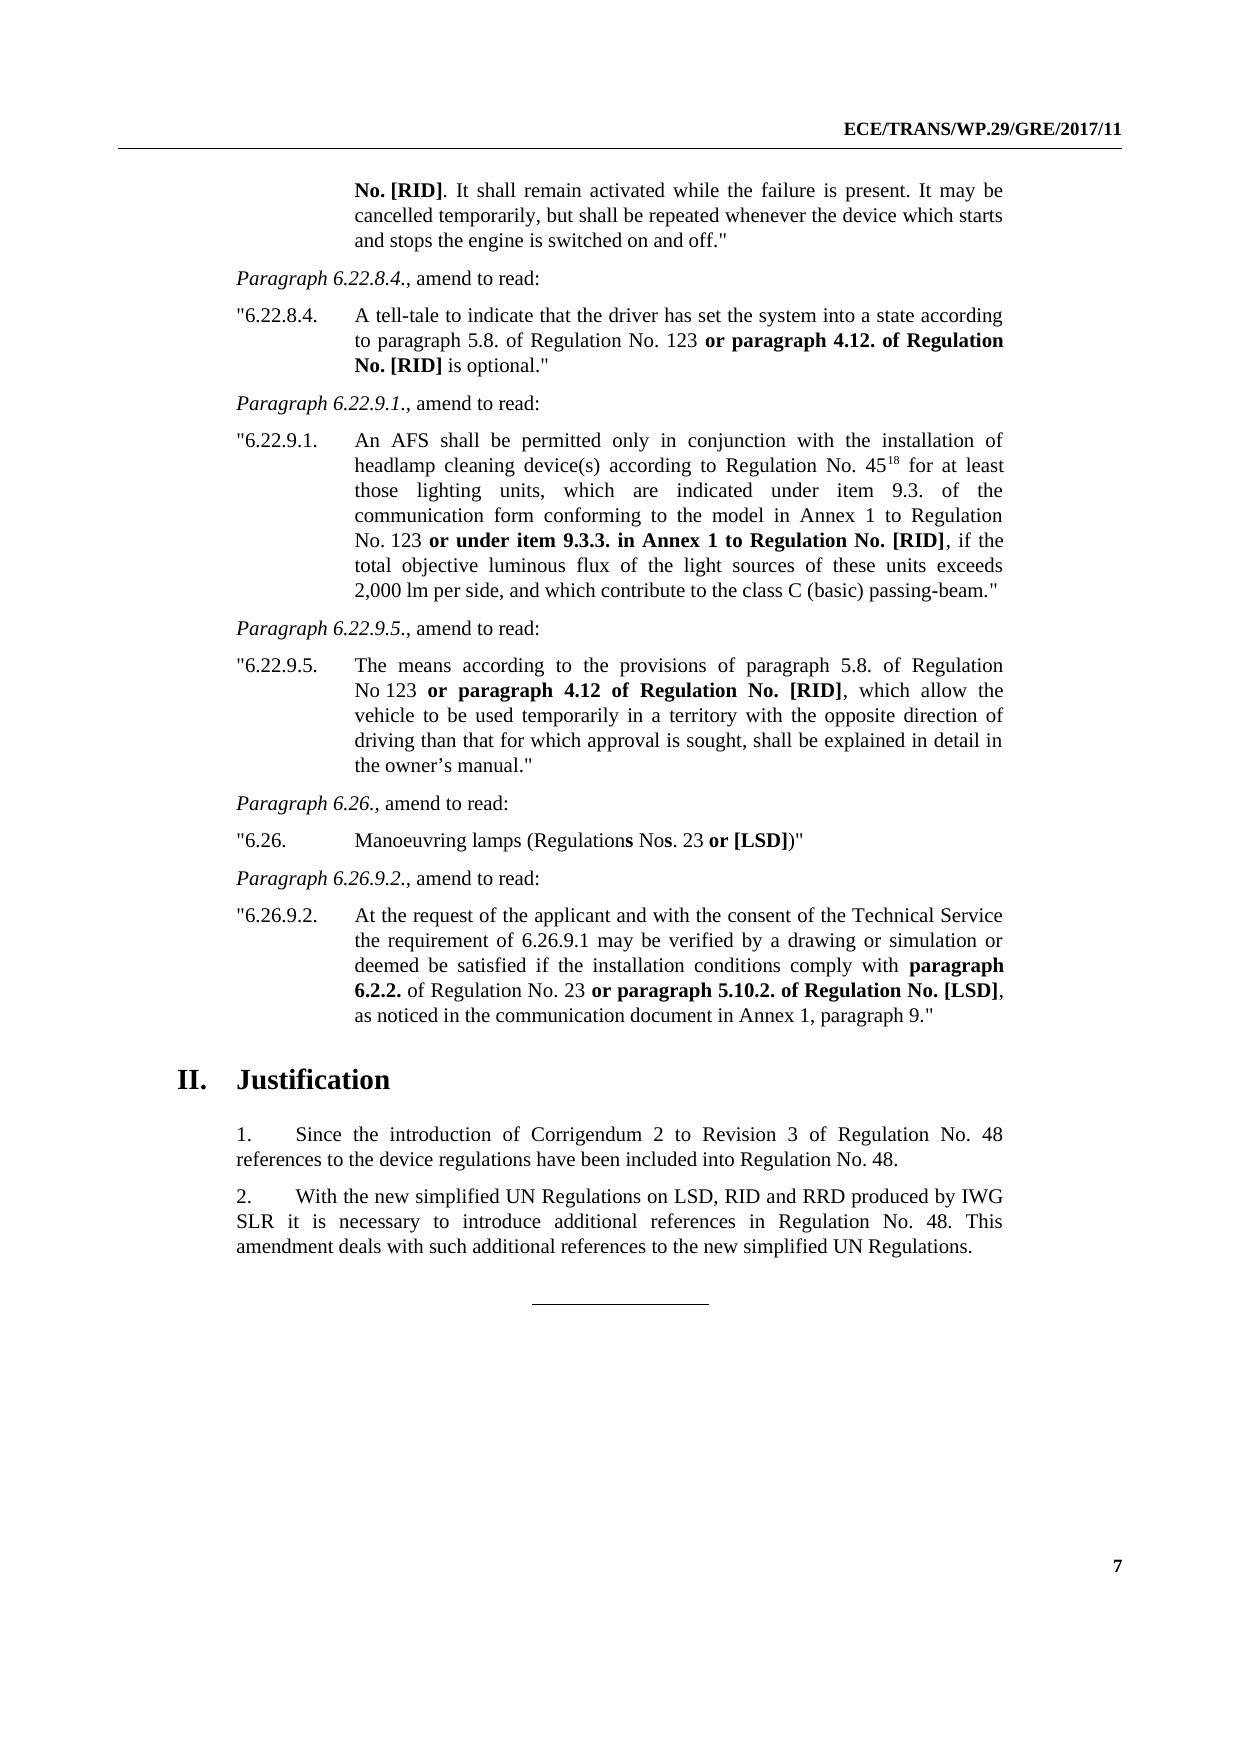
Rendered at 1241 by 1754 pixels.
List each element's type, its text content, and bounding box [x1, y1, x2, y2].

text "6.22.9.1. An AFS shall be permitted only in conjunction with the installation of headlamp cleaning device(s) according to Regulation No. 4518 for at least those lighting units, which are indicated under item 9.3. of the communication form conforming to the model in Annex 1 to Regulation No. 123 or under item 9.3.3. in Annex 1 to Regulation No. [RID], if the total objective luminous flux of the light sources of these units exceeds 2,000 lm per side, and which contribute to the class C (basic) passing-beam." [236, 427, 1004, 602]
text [236, 177, 1004, 252]
text II. Justification [118, 1065, 1004, 1096]
text "6.26.9.2. At the request of the applicant and with the consent of the Technical Service the requirement of 6.26.9.1 may be verified by a drawing or simulation or deemed be satisfied if the installation conditions comply with paragraph 6.2.2. of Regulation No. 23 or paragraph 5.10.2. of Regulation No. [LSD], as noticed in the communication document in Annex 1, paragraph 9." [236, 902, 1004, 1027]
text Paragraph 6.22.9.5., amend to read: [236, 615, 1004, 640]
text Paragraph 6.26.9.2., amend to read: [236, 865, 1004, 890]
text 1. Since the introduction of Corrigendum 2 to Revision 3 of Regulation No. 48 references to the device regulations have been included into Regulation No. 48. [236, 1121, 1004, 1171]
list 2. With the new simplified UN Regulations on LSD, RID and RRD produced by IWG SLR it is necessary to introduce additional references in Regulation No. 48. This amendment deals with such additional references to the new simplified UN Regulations. [236, 1183, 1004, 1258]
text "6.26. Manoeuvring lamps (Regulations Nos. 23 or [LSD])" [236, 827, 1004, 852]
text Paragraph 6.26., amend to read: [236, 790, 1004, 815]
text Paragraph 6.22.8.4., amend to read: [236, 265, 1004, 290]
text "6.22.9.5. The means according to the provisions of paragraph 5.8. of Regulation No 123 or paragraph 4.12 of Regulation No. [RID], which allow the vehicle to be used temporarily in a territory with the opposite direction of driving than that for which approval is sought, shall be explained in detail in the owner’s manual." [236, 652, 1004, 777]
text "6.22.8.4. A tell-tale to indicate that the driver has set the system into a state according to paragraph 5.8. of Regulation No. 123 or paragraph 4.12. of Regulation No. [RID] is optional." [236, 302, 1004, 377]
text Paragraph 6.22.9.1., amend to read: [236, 390, 1004, 415]
